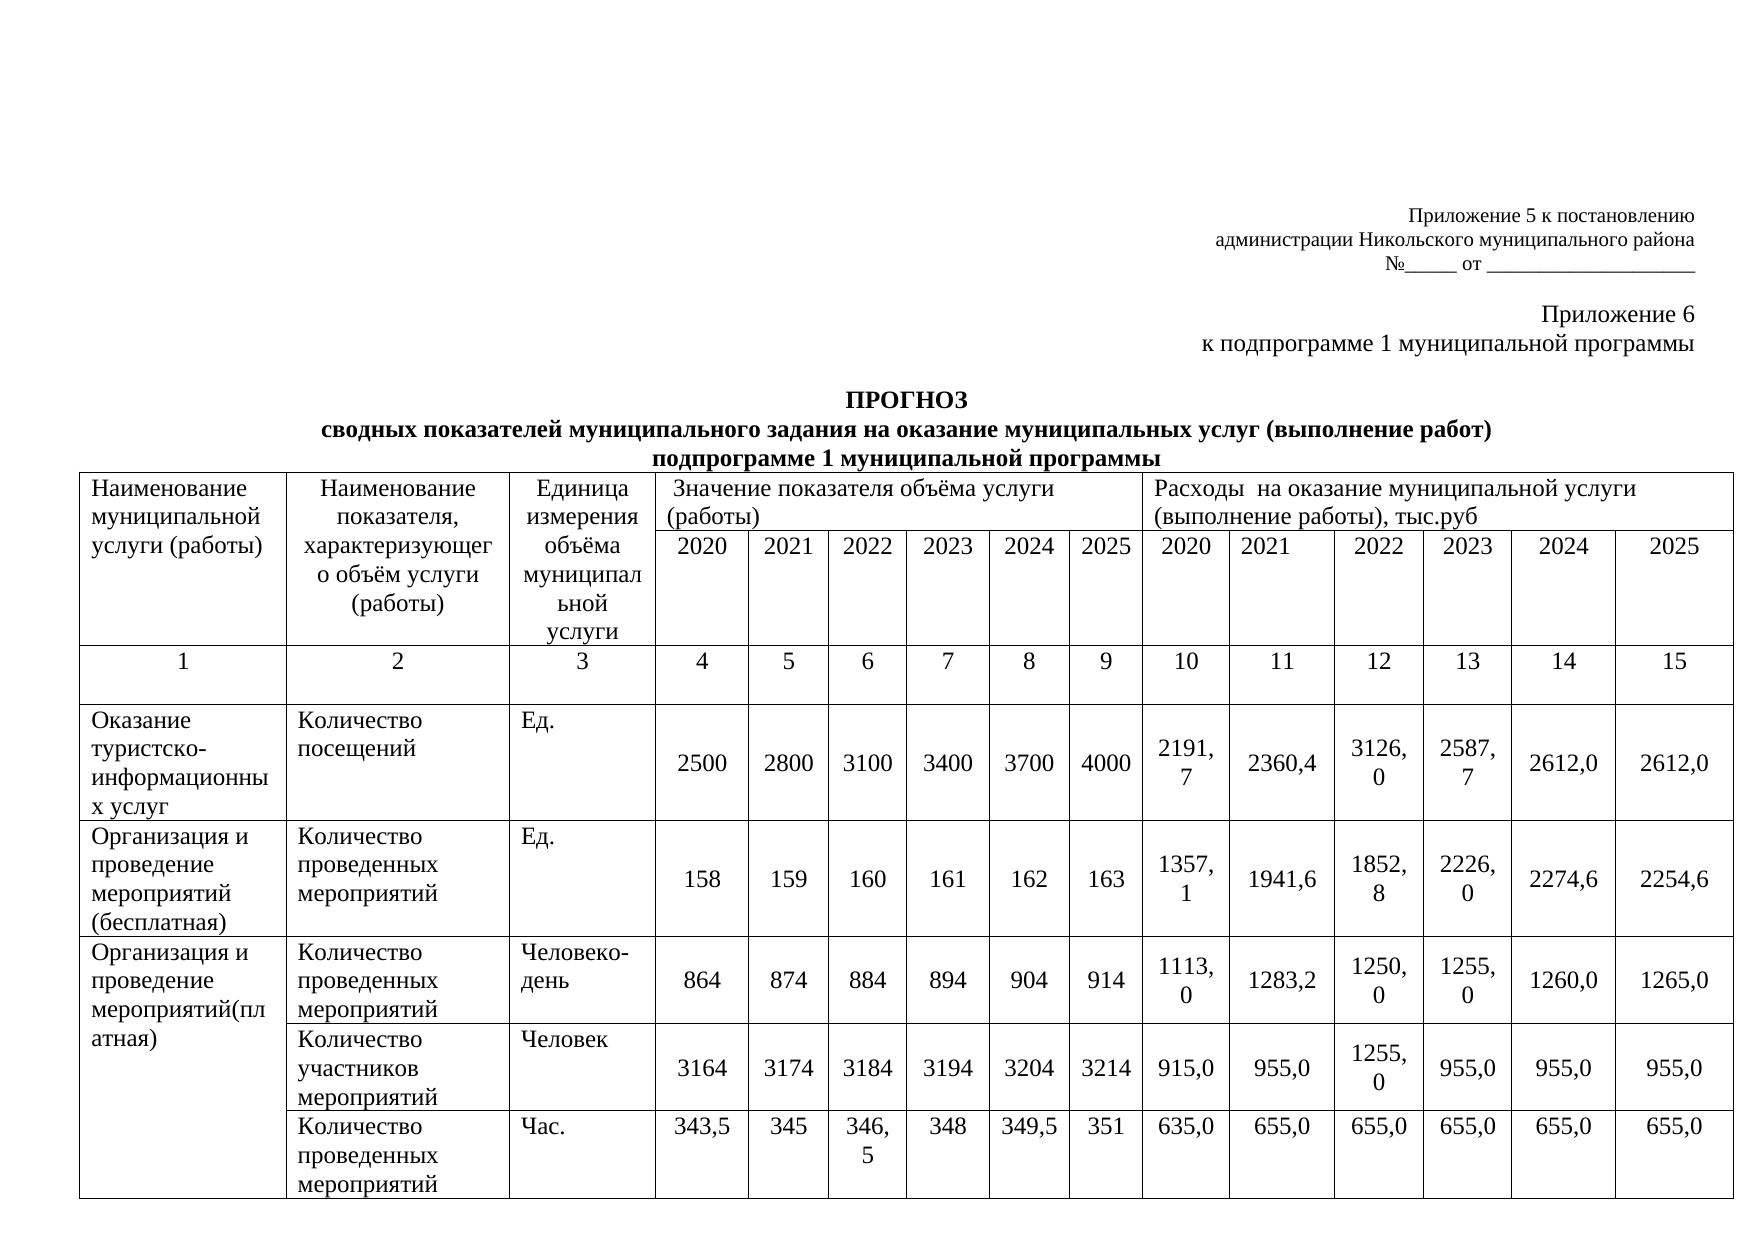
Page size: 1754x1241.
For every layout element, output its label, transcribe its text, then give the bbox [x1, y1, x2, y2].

table_cell 2612,0 [1512, 705, 1615, 820]
table_cell 655,0 [1512, 1111, 1615, 1198]
table_cell 158 [656, 821, 748, 936]
text к подпрограмме 1 муниципальной программы [118, 328, 1695, 357]
table_cell 2023 [1424, 531, 1511, 645]
table_cell 904 [990, 937, 1069, 1023]
table_cell 2500 [656, 705, 748, 820]
table_cell 11 [1230, 646, 1334, 704]
text №_____ от ____________________ [118, 251, 1695, 275]
table_cell 3184 [829, 1024, 906, 1110]
table_cell 2800 [749, 705, 828, 820]
table_cell 3214 [1070, 1024, 1142, 1110]
table_cell 1265,0 [1616, 937, 1733, 1023]
table_cell 655,0 [1424, 1111, 1511, 1198]
table_cell 3204 [990, 1024, 1069, 1110]
table_cell 2360,4 [1230, 705, 1334, 820]
table_cell 2024 [1512, 531, 1615, 645]
table_cell 955,0 [1230, 1024, 1334, 1110]
table_cell 351 [1070, 1111, 1142, 1198]
table_cell 6 [829, 646, 906, 704]
table_cell 3400 [907, 705, 989, 820]
table_cell 3 [510, 646, 655, 704]
table_cell 4 [656, 646, 748, 704]
table_cell 12 [1335, 646, 1423, 704]
table_cell Человек [510, 1024, 655, 1110]
table_cell 3174 [749, 1024, 828, 1110]
table_cell Организация и проведение мероприятий (бесплатная) [80, 821, 286, 936]
table_cell 1255,0 [1424, 937, 1511, 1023]
table_cell 13 [1424, 646, 1511, 704]
table_cell 1255,0 [1335, 1024, 1423, 1110]
table_header Наименование муниципальной услуги (работы) [80, 473, 286, 645]
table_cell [287, 1111, 509, 1198]
text сводных показателей муниципального задания на оказание муниципальных услуг (выполнение работ) [118, 414, 1695, 443]
table_cell 7 [907, 646, 989, 704]
table_cell 349,5 [990, 1111, 1069, 1198]
table_cell 655,0 [1335, 1111, 1423, 1198]
table_cell 655,0 [1616, 1111, 1733, 1198]
table_cell Ед. [510, 821, 655, 936]
text подпрограмме 1 муниципальной программы [118, 443, 1695, 472]
table_cell 2612,0 [1616, 705, 1733, 820]
table_cell 15 [1616, 646, 1733, 704]
table_cell 3164 [656, 1024, 748, 1110]
table_cell 3194 [907, 1024, 989, 1110]
table_cell 163 [1070, 821, 1142, 936]
table_cell 864 [656, 937, 748, 1023]
table_cell Час. [510, 1111, 655, 1198]
table_cell 162 [990, 821, 1069, 936]
table_cell Оказание туристско-информационных услуг [80, 705, 286, 820]
table_cell 2191,7 [1143, 705, 1229, 820]
text Приложение 5 к постановлению [118, 203, 1695, 227]
table_cell 343,5 [656, 1111, 748, 1198]
text администрации Никольского муниципального района [118, 227, 1695, 251]
table_cell 1113,0 [1143, 937, 1229, 1023]
table_cell 3700 [990, 705, 1069, 820]
table_cell 345 [749, 1111, 828, 1198]
table_cell 1 [80, 646, 286, 704]
table_cell 3100 [829, 705, 906, 820]
table_cell Организация и проведение мероприятий(платная) [80, 937, 286, 1198]
table_cell 655,0 [1230, 1111, 1334, 1198]
table_cell 2022 [1335, 531, 1423, 645]
table_header Единица измерения объёма муниципальной услуги [510, 473, 655, 645]
table_cell Ед. [510, 705, 655, 820]
table_cell 914 [1070, 937, 1142, 1023]
table_cell 2025 [1616, 531, 1733, 645]
table_cell 955,0 [1424, 1024, 1511, 1110]
table_cell 635,0 [1143, 1111, 1229, 1198]
table_cell 1941,6 [1230, 821, 1334, 936]
table_header Наименование показателя, характеризующего объём услуги (работы) [287, 473, 509, 645]
table_cell 2024 [990, 531, 1069, 645]
text Приложение 6 [118, 299, 1695, 328]
table_cell Количество проведенных мероприятий [287, 821, 509, 936]
table_cell Человеко-день [510, 937, 655, 1023]
table_cell 2226,0 [1424, 821, 1511, 936]
table_cell 1283,2 [1230, 937, 1334, 1023]
table_cell 4000 [1070, 705, 1142, 820]
table_cell 1357,1 [1143, 821, 1229, 936]
table_cell 915,0 [1143, 1024, 1229, 1110]
table_cell 14 [1512, 646, 1615, 704]
table_cell 159 [749, 821, 828, 936]
table_cell 10 [1143, 646, 1229, 704]
table_cell Количество посещений [287, 705, 509, 820]
table_cell 1250,0 [1335, 937, 1423, 1023]
table_cell 2021 [749, 531, 828, 645]
table_cell 5 [749, 646, 828, 704]
table_header Расходы на оказание муниципальной услуги (выполнение работы), тыс.руб [1143, 473, 1733, 530]
table_cell 874 [749, 937, 828, 1023]
table_cell 884 [829, 937, 906, 1023]
table_cell 160 [829, 821, 906, 936]
table_cell 2020 [656, 531, 748, 645]
table_cell 1260,0 [1512, 937, 1615, 1023]
table_cell 2025 [1070, 531, 1142, 645]
table_cell 2023 [907, 531, 989, 645]
table_cell 955,0 [1512, 1024, 1615, 1110]
table_cell Количество проведенных мероприятий [287, 937, 509, 1023]
table_cell 348 [907, 1111, 989, 1198]
table_cell 2254,6 [1616, 821, 1733, 936]
table_header Значение показателя объёма услуги (работы) [656, 473, 1142, 530]
table_cell 2020 [1143, 531, 1229, 645]
table_cell 3126,0 [1335, 705, 1423, 820]
table_cell Количество участников мероприятий [287, 1024, 509, 1110]
table_cell 161 [907, 821, 989, 936]
table_cell 8 [990, 646, 1069, 704]
text ПРОГНОЗ [118, 385, 1695, 414]
table_cell 2 [287, 646, 509, 704]
table_cell 2274,6 [1512, 821, 1615, 936]
table_cell 9 [1070, 646, 1142, 704]
table_cell 2022 [829, 531, 906, 645]
table_cell 894 [907, 937, 989, 1023]
table_cell 1852,8 [1335, 821, 1423, 936]
table_cell 2021 [1230, 531, 1334, 645]
table_cell 346,5 [829, 1111, 906, 1198]
table_cell 955,0 [1616, 1024, 1733, 1110]
table_cell 2587,7 [1424, 705, 1511, 820]
